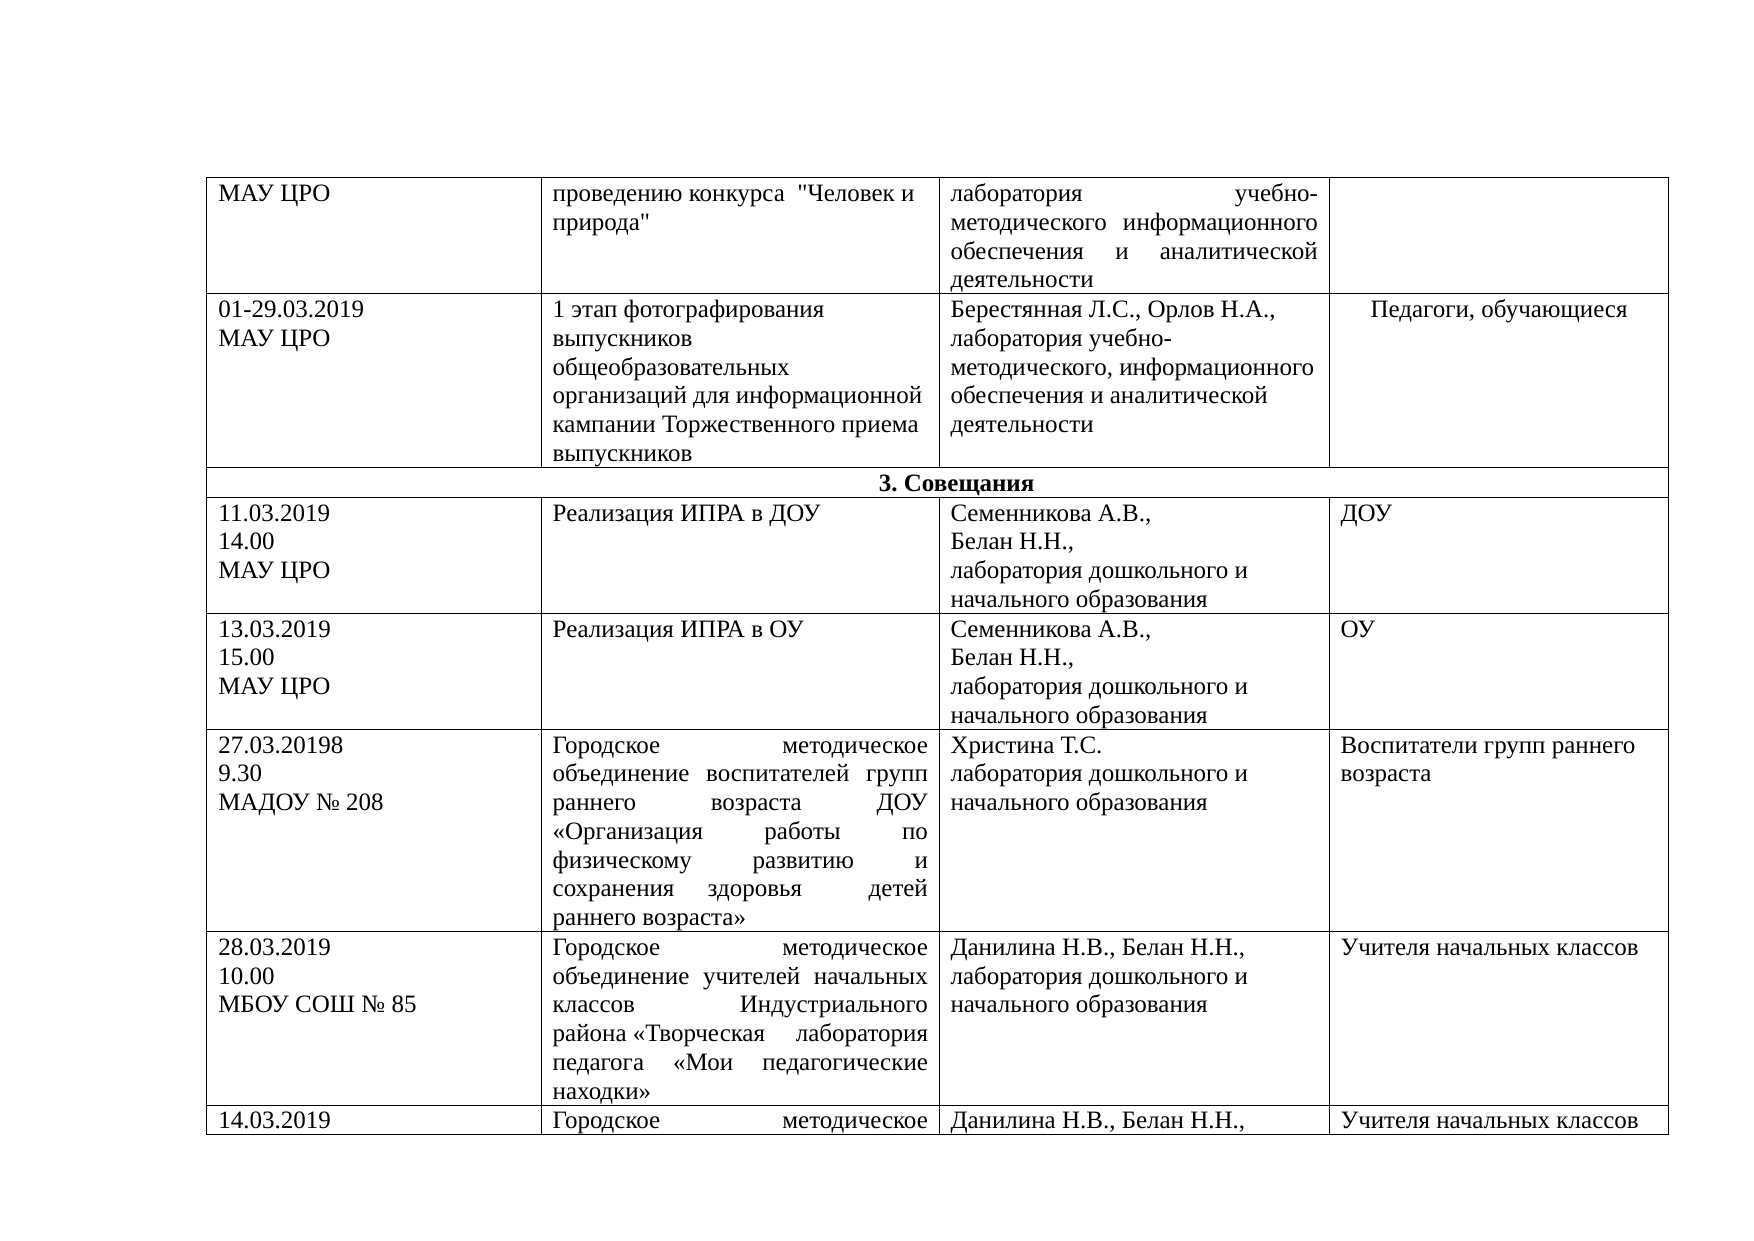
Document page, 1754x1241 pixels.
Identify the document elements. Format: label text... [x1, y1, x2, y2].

table_cell Данилина Н.В., Белан Н.Н., лаборатория дошкольного и начального образования [940, 932, 1329, 1104]
table_cell ДОУ [1330, 498, 1668, 613]
table_cell Реализация ИПРА в ОУ [542, 614, 939, 729]
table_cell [1330, 178, 1668, 293]
table_cell 11.03.2019 14.00 МАУ ЦРО [207, 498, 541, 613]
table_cell 1 этап фотографирования выпускников общеобразовательных организаций для информационной кампании Торжественного приема выпускников [542, 294, 939, 467]
table_cell Педагоги, обучающиеся [1330, 294, 1668, 467]
table_cell Воспитатели групп раннего возраста [1330, 730, 1668, 931]
table_cell Реализация ИПРА в ДОУ [542, 498, 939, 613]
table_cell 01-29.03.2019 МАУ ЦРО [207, 294, 541, 467]
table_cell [207, 1106, 541, 1134]
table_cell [542, 1106, 939, 1134]
table_cell 27.03.20198 9.30 МАДОУ № 208 [207, 730, 541, 931]
table_cell Учителя начальных классов [1330, 932, 1668, 1104]
table_cell 3. Совещания [207, 468, 1668, 497]
table_cell Городское методическое объединение воспитателей групп раннего возраста ДОУ «Организация работы по физическому развитию и сохранения здоровья детей раннего возраста» [542, 730, 939, 931]
table_cell 13.03.2019 15.00 МАУ ЦРО [207, 614, 541, 729]
table_cell Семенникова А.В., Белан Н.Н., лаборатория дошкольного и начального образования [940, 498, 1329, 613]
table_cell Семенникова А.В., Белан Н.Н., лаборатория дошкольного и начального образования [940, 614, 1329, 729]
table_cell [1330, 1106, 1668, 1134]
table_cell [207, 178, 541, 293]
table_cell Городское методическое объединение учителей начальных классов Индустриального района «Творческая лаборатория педагога «Мои педагогические находки» [542, 932, 939, 1104]
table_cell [940, 178, 1329, 293]
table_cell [542, 178, 939, 293]
table_cell 28.03.2019 10.00 МБОУ СОШ № 85 [207, 932, 541, 1104]
table_cell Христина Т.С. лаборатория дошкольного и начального образования [940, 730, 1329, 931]
table_cell Берестянная Л.С., Орлов Н.А., лаборатория учебно-методического, информационного обеспечения и аналитической деятельности [940, 294, 1329, 467]
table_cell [940, 1106, 1329, 1134]
table_cell ОУ [1330, 614, 1668, 729]
